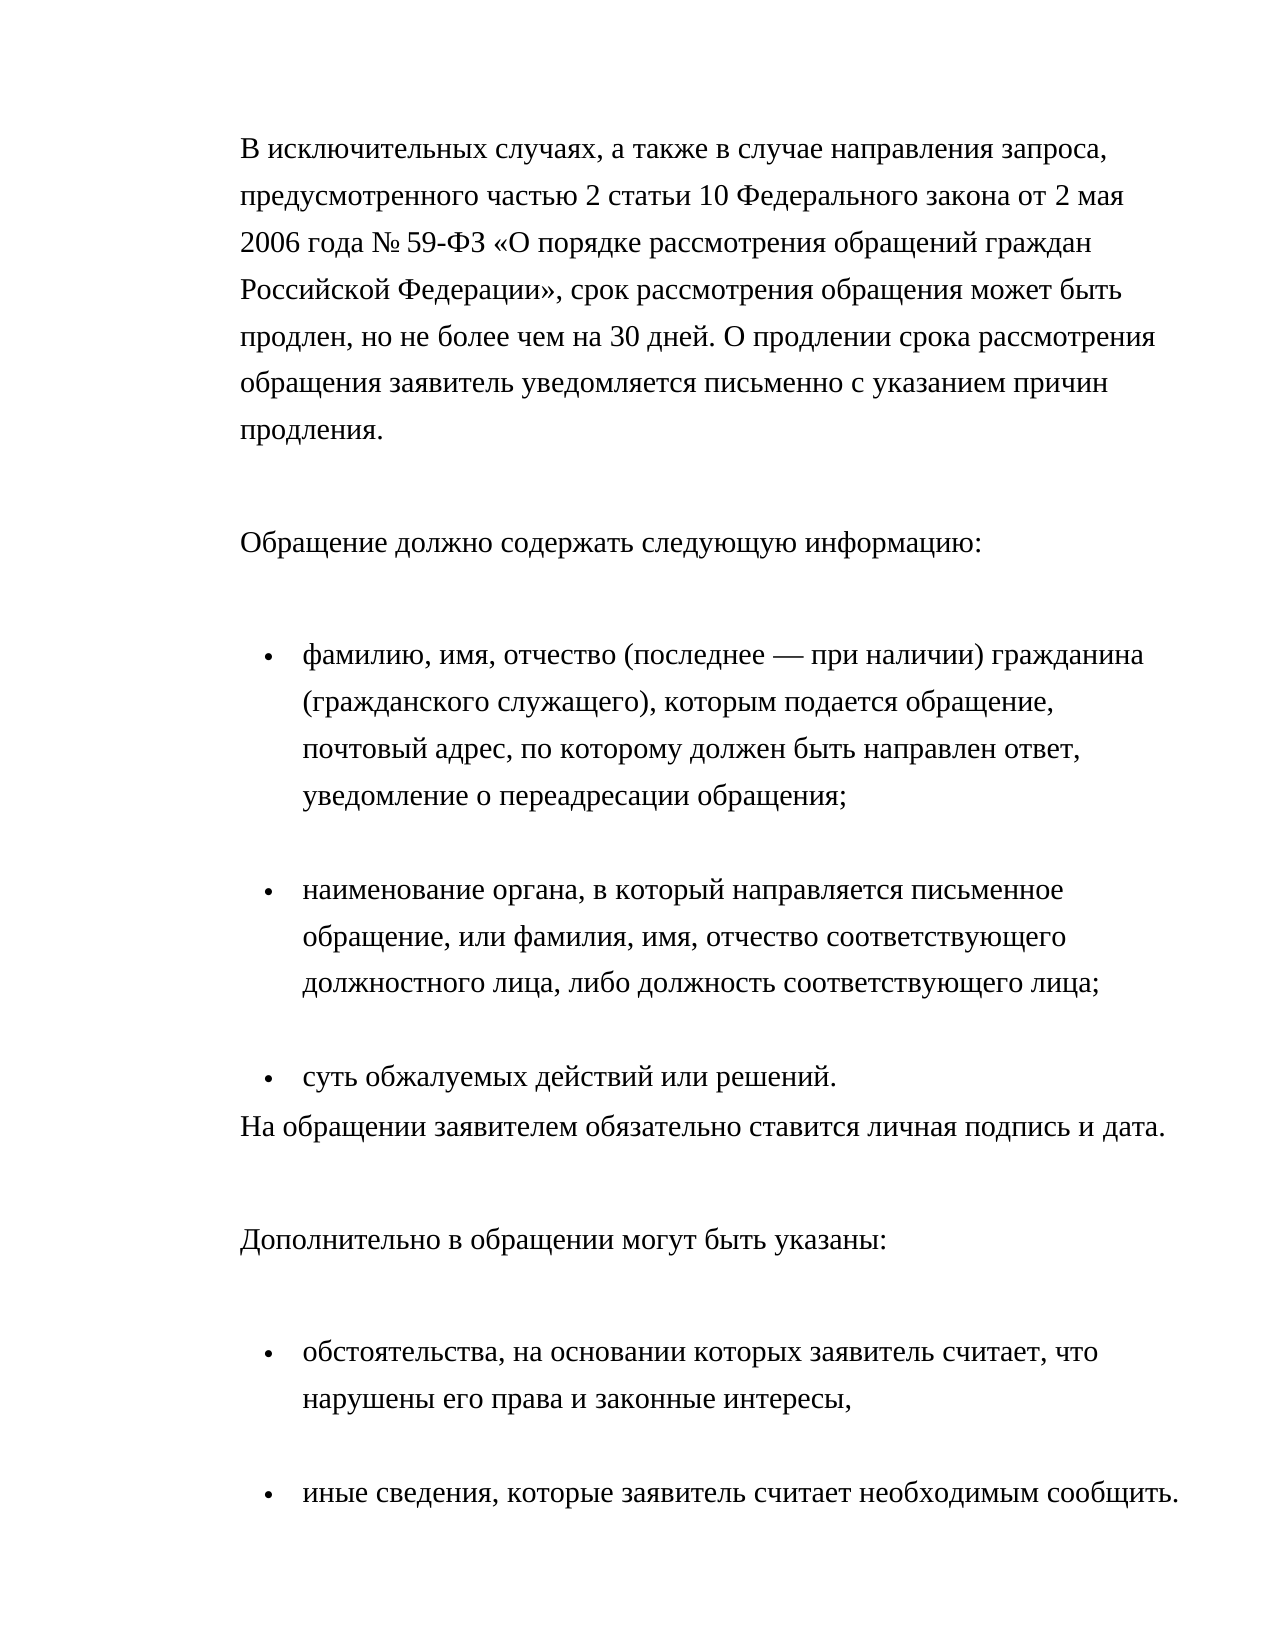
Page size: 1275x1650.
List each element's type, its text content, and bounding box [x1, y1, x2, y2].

list обстоятельства, на основании которых заявитель считает, что нарушены его права и законные интересы, [265, 1321, 1186, 1415]
list фамилию, имя, отчество (последнее — при наличии) гражданина (гражданского служащего), которым подается обращение, почтовый адрес, по которому должен быть направлен ответ, уведомление о переадресации обращения; [265, 624, 1186, 812]
list иные сведения, которые заявитель считает необходимым сообщить. [265, 1462, 1186, 1509]
text Дополнительно в обращении могут быть указаны: [240, 1209, 1186, 1256]
list наименование органа, в который направляется письменное обращение, или фамилия, имя, отчество соответствующего должностного лица, либо должность соответствующего лица; [265, 859, 1186, 999]
list суть обжалуемых действий или решений. [265, 1046, 1186, 1093]
text Обращение должно содержать следующую информацию: [240, 512, 1186, 559]
text В исключительных случаях, а также в случае направления запроса, предусмотренного частью 2 статьи 10 Федерального закона от 2 мая 2006 года № 59-ФЗ «О порядке рассмотрения обращений граждан Российской Федерации», срок рассмотрения обращения может быть продлен, но не более чем на 30 дней. О продлении срока рассмотрения обращения заявитель уведомляется письменно с указанием причин продления. [240, 118, 1186, 446]
text На обращении заявителем обязательно ставится личная подпись и дата. [240, 1096, 1186, 1143]
